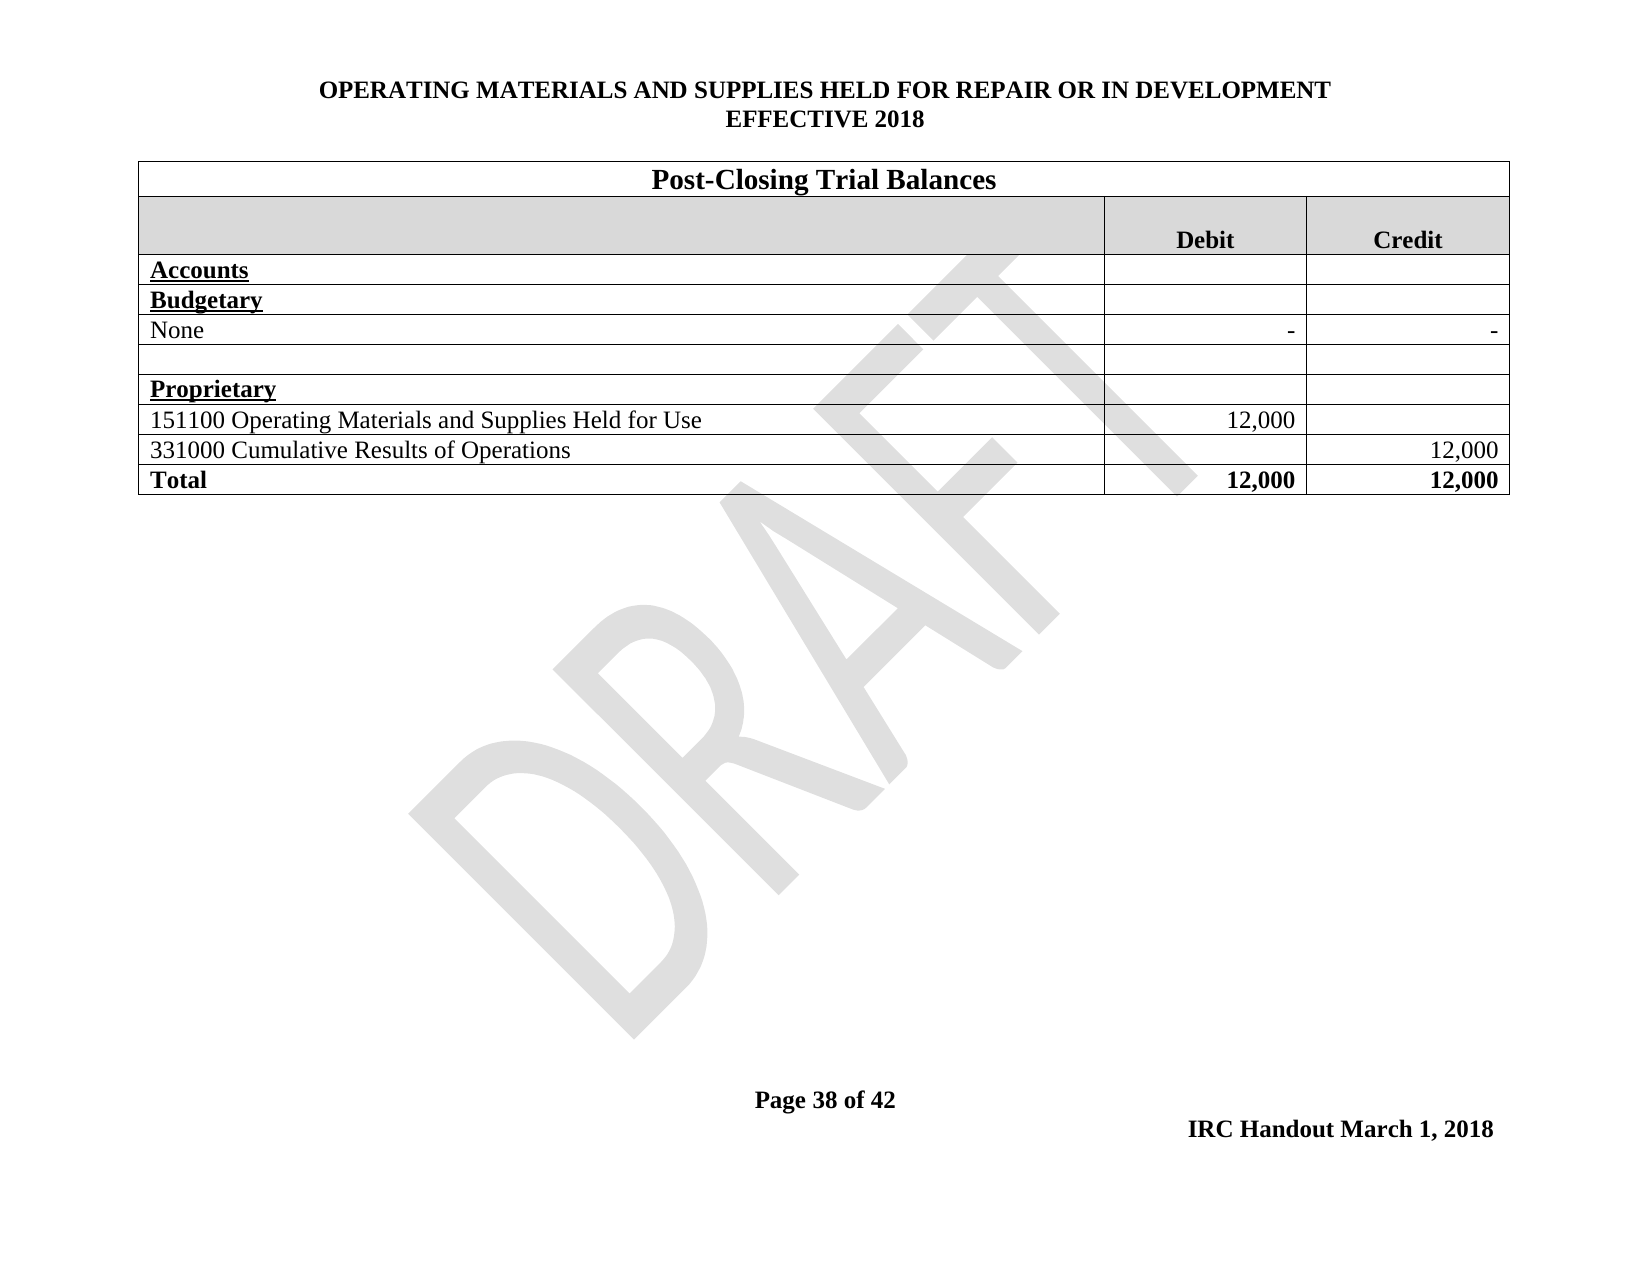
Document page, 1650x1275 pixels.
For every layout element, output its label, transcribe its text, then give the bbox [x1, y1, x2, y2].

table_cell Accounts [139, 255, 1104, 284]
table_cell 331000 Cumulative Results of Operations [139, 435, 1104, 464]
table_cell 12,000 [1105, 405, 1306, 434]
table_cell [1105, 435, 1306, 464]
table_cell - [1105, 315, 1306, 344]
table_cell Debit [1105, 197, 1306, 254]
table_cell [1307, 345, 1509, 373]
table_cell [1307, 375, 1509, 404]
table_cell [1105, 375, 1306, 404]
table_cell [1105, 345, 1306, 373]
table_header Post-Closing Trial Balances [139, 162, 1509, 196]
table_cell Total [139, 465, 1104, 494]
table_cell 12,000 [1307, 465, 1509, 494]
table_cell 12,000 [1105, 465, 1306, 494]
table_cell [1307, 285, 1509, 314]
table_cell 12,000 [1307, 435, 1509, 464]
table_cell [139, 345, 1104, 373]
table_cell - [1307, 315, 1509, 344]
table_cell [1307, 405, 1509, 434]
table_cell 151100 Operating Materials and Supplies Held for Use [139, 405, 1104, 434]
table_cell [139, 197, 1104, 254]
table_cell [1105, 255, 1306, 284]
table_cell None [139, 315, 1104, 344]
table_cell [1105, 285, 1306, 314]
table_cell Budgetary [139, 285, 1104, 314]
table_cell Credit [1307, 197, 1509, 254]
table_cell Proprietary [139, 375, 1104, 404]
table_cell [1307, 255, 1509, 284]
